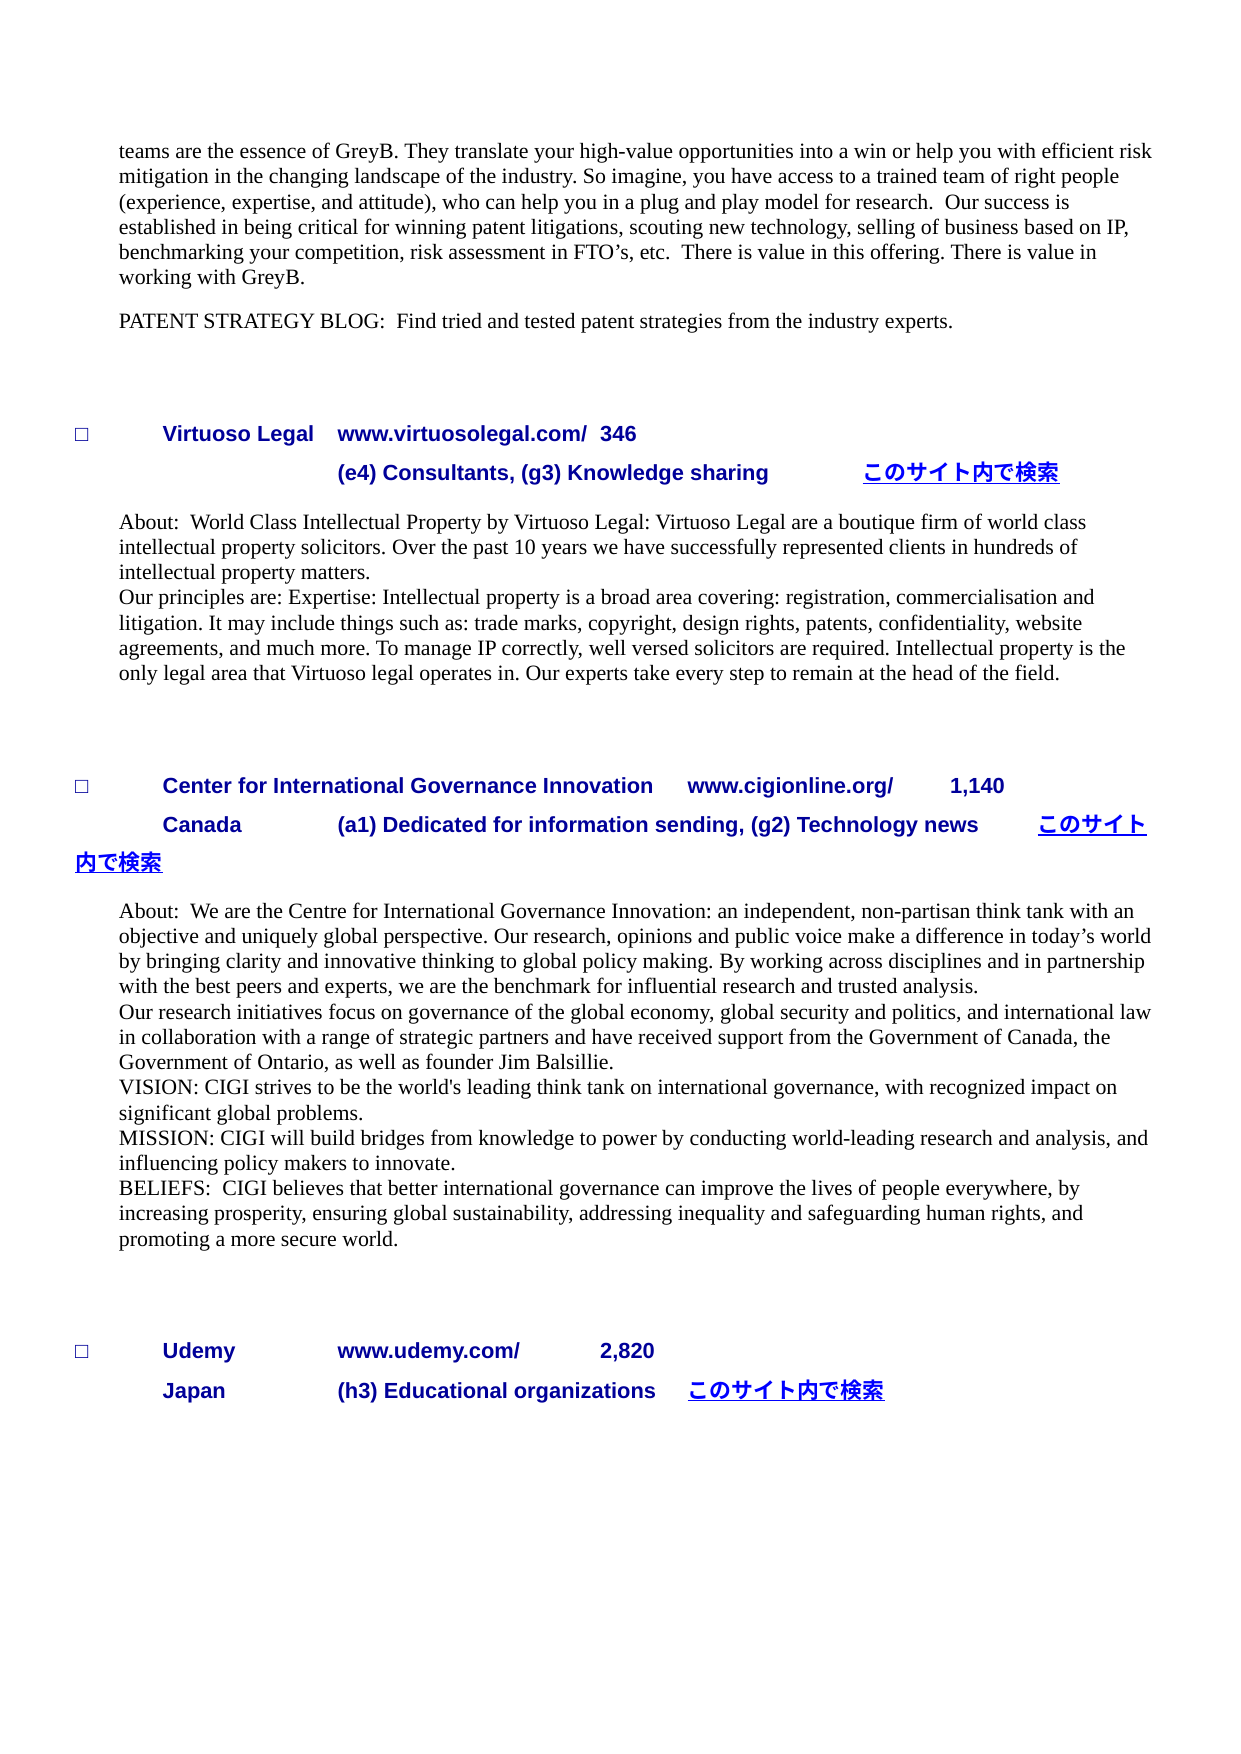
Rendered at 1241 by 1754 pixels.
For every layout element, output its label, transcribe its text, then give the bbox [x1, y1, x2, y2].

text PATENT STRATEGY BLOG: Find tried and tested patent strategies from the industry experts. [119, 308, 1165, 333]
text About: World Class Intellectual Property by Virtuoso Legal: Virtuoso Legal are a boutique firm of world class intellectual property solicitors. Over the past 10 years we have successfully represented clients in hundreds of intellectual property matters. Our principles are: Expertise: Intellectual property is a broad area covering: registration, commercialisation and litigation. It may include things such as: trade marks, copyright, design rights, patents, confidentiality, website agreements, and much more. To manage IP correctly, well versed solicitors are required. Intellectual property is the only legal area that Virtuoso legal operates in. Our experts take every step to remain at the head of the field. [119, 509, 1165, 685]
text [119, 138, 1165, 289]
subtitle □ Virtuoso Legal www.virtuosolegal.com/ 346 (e4) Consultants, (g3) Knowledge sharing このサイト内で検索 [75, 415, 1165, 490]
subtitle □ Center for International Governance Innovation www.cigionline.org/ 1,140 Canada (a1) Dedicated for information sending, (g2) Technology news このサイト内で検索 [75, 767, 1165, 879]
subtitle □ Udemy www.udemy.com/ 2,820 Japan (h3) Educational organizations このサイト内で検索 [75, 1332, 1165, 1407]
text About: We are the Centre for International Governance Innovation: an independent, non-partisan think tank with an objective and uniquely global perspective. Our research, opinions and public voice make a difference in today’s world by bringing clarity and innovative thinking to global policy making. By working across disciplines and in partnership with the best peers and experts, we are the benchmark for influential research and trusted analysis. Our research initiatives focus on governance of the global economy, global security and politics, and international law in collaboration with a range of strategic partners and have received support from the Government of Canada, the Government of Ontario, as well as founder Jim Balsillie. VISION: CIGI strives to be the world's leading think tank on international governance, with recognized impact on significant global problems. MISSION: CIGI will build bridges from knowledge to power by conducting world-leading research and analysis, and influencing policy makers to innovate. BELIEFS: CIGI believes that better international governance can improve the lives of people everywhere, by increasing prosperity, ensuring global sustainability, addressing inequality and safeguarding human rights, and promoting a more secure world. [119, 898, 1165, 1251]
